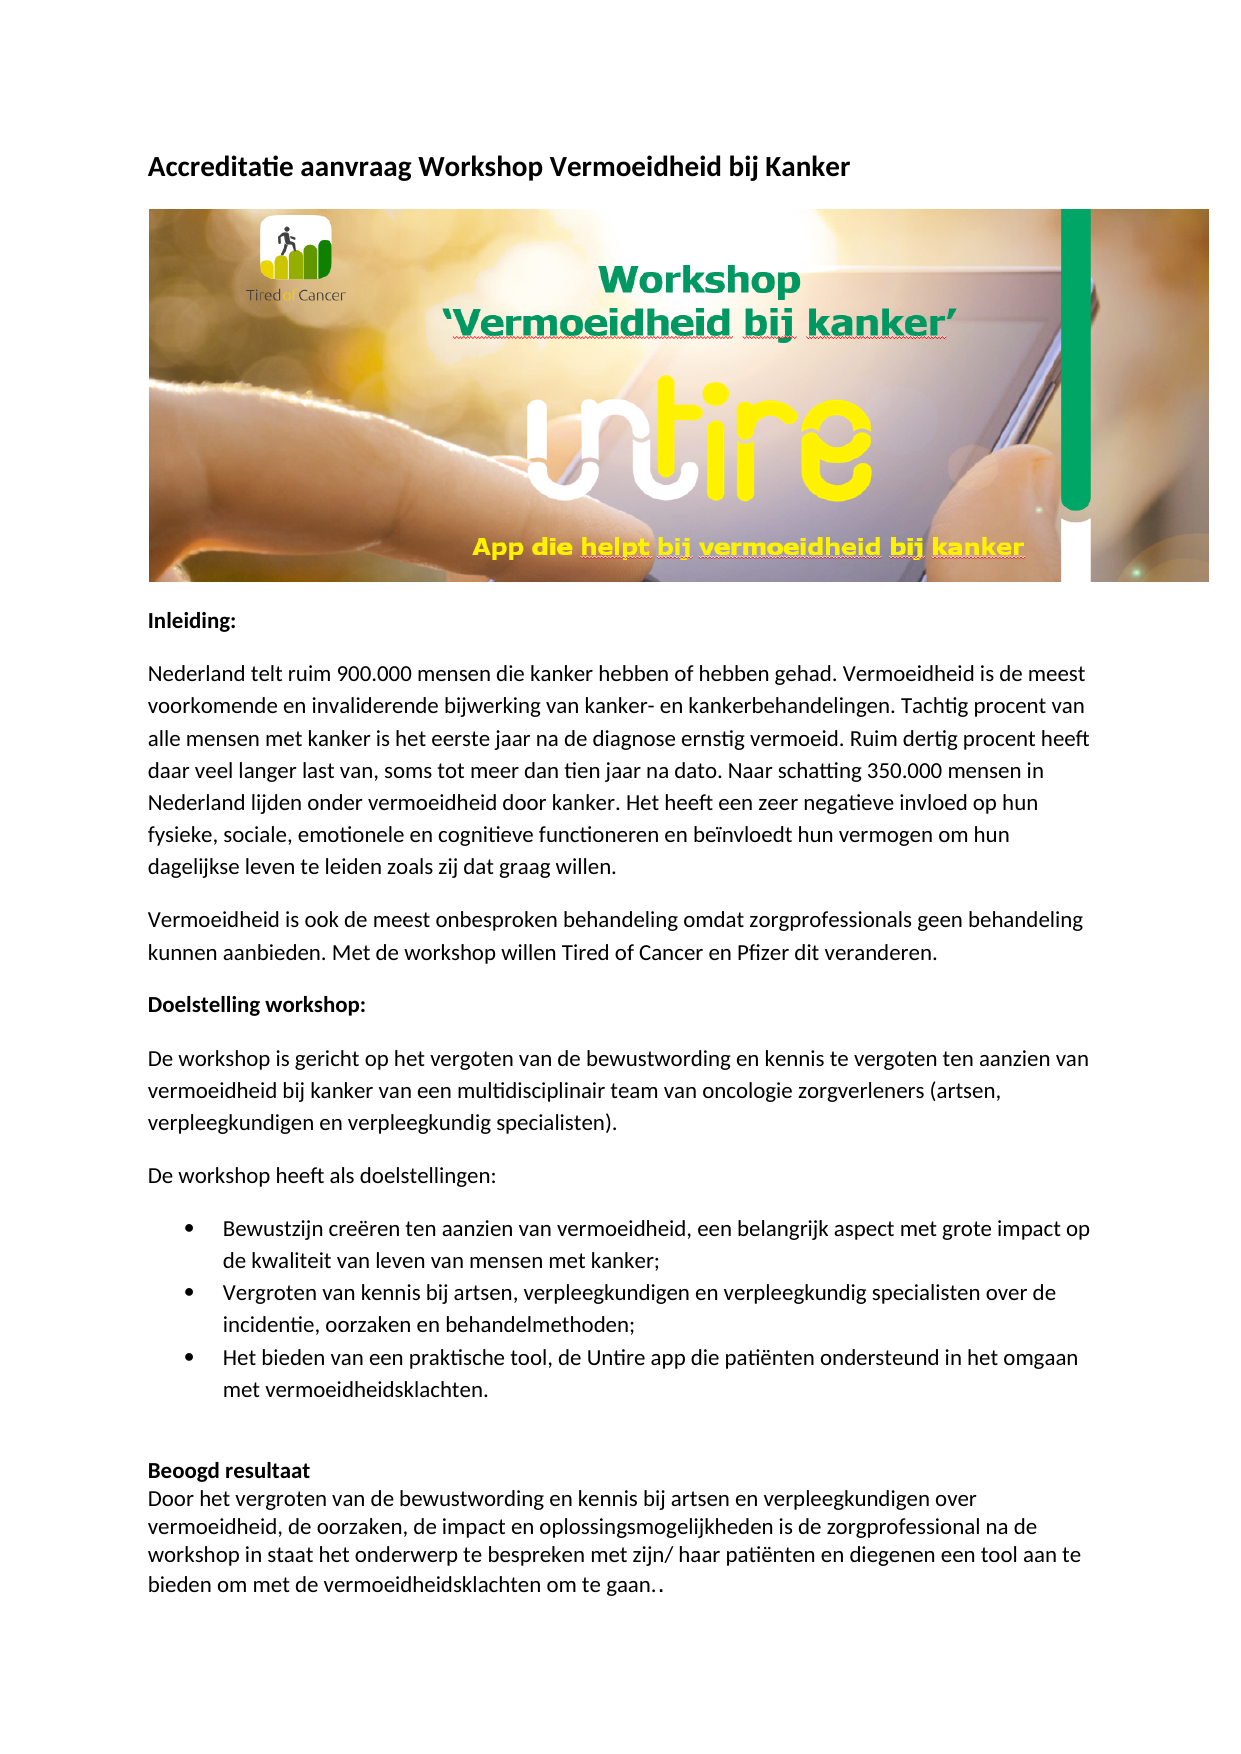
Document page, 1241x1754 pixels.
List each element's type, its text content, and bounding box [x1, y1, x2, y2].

list Vergroten van kennis bij artsen, verpleegkundigen en verpleegkundig specialisten over de incidentie, oorzaken en behandelmethoden; [185, 1278, 1093, 1339]
text Inleiding: [148, 606, 1093, 634]
list Bewustzijn creëren ten aanzien van vermoeidheid, een belangrijk aspect met grote impact op de kwaliteit van leven van mensen met kanker; [185, 1214, 1093, 1274]
picture [147, 209, 1209, 582]
text De workshop heeft als doelstellingen: [148, 1161, 1093, 1189]
text Accreditatie aanvraag Workshop Vermoeidheid bij Kanker [148, 148, 1093, 183]
text Doelstelling workshop: [148, 991, 1093, 1019]
text Door het vergroten van de bewustwording en kennis bij artsen en verpleegkundigen over vermoeidheid, de oorzaken, de impact en oplossingsmogelijkheden is de zorgprofessional na de workshop in staat het onderwerp te bespreken met zijn/ haar patiënten en diegenen een tool aan te bieden om met de vermoeidheidsklachten om te gaan.. [148, 1484, 1093, 1598]
list Het bieden van een praktische tool, de Untire app die patiënten ondersteund in het omgaan met vermoeidheidsklachten. [185, 1343, 1093, 1403]
text Nederland telt ruim 900.000 mensen die kanker hebben of hebben gehad. Vermoeidheid is de meest voorkomende en invaliderende bijwerking van kanker- en kankerbehandelingen. Tachtig procent van alle mensen met kanker is het eerste jaar na de diagnose ernstig vermoeid. Ruim dertig procent heeft daar veel langer last van, soms tot meer dan tien jaar na dato. Naar schatting 350.000 mensen in Nederland lijden onder vermoeidheid door kanker. Het heeft een zeer negatieve invloed op hun fysieke, sociale, emotionele en cognitieve functioneren en beïnvloedt hun vermogen om hun dagelijkse leven te leiden zoals zij dat graag willen. [148, 659, 1093, 880]
text De workshop is gericht op het vergoten van de bewustwording en kennis te vergoten ten aanzien van vermoeidheid bij kanker van een multidisciplinair team van oncologie zorgverleners (artsen, verpleegkundigen en verpleegkundig specialisten). [148, 1044, 1093, 1136]
text Beoogd resultaat​ [148, 1456, 1093, 1484]
text Vermoeidheid is ook de meest onbesproken behandeling omdat zorgprofessionals geen behandeling kunnen aanbieden. Met de workshop willen Tired of Cancer en Pfizer dit veranderen. [148, 905, 1093, 966]
